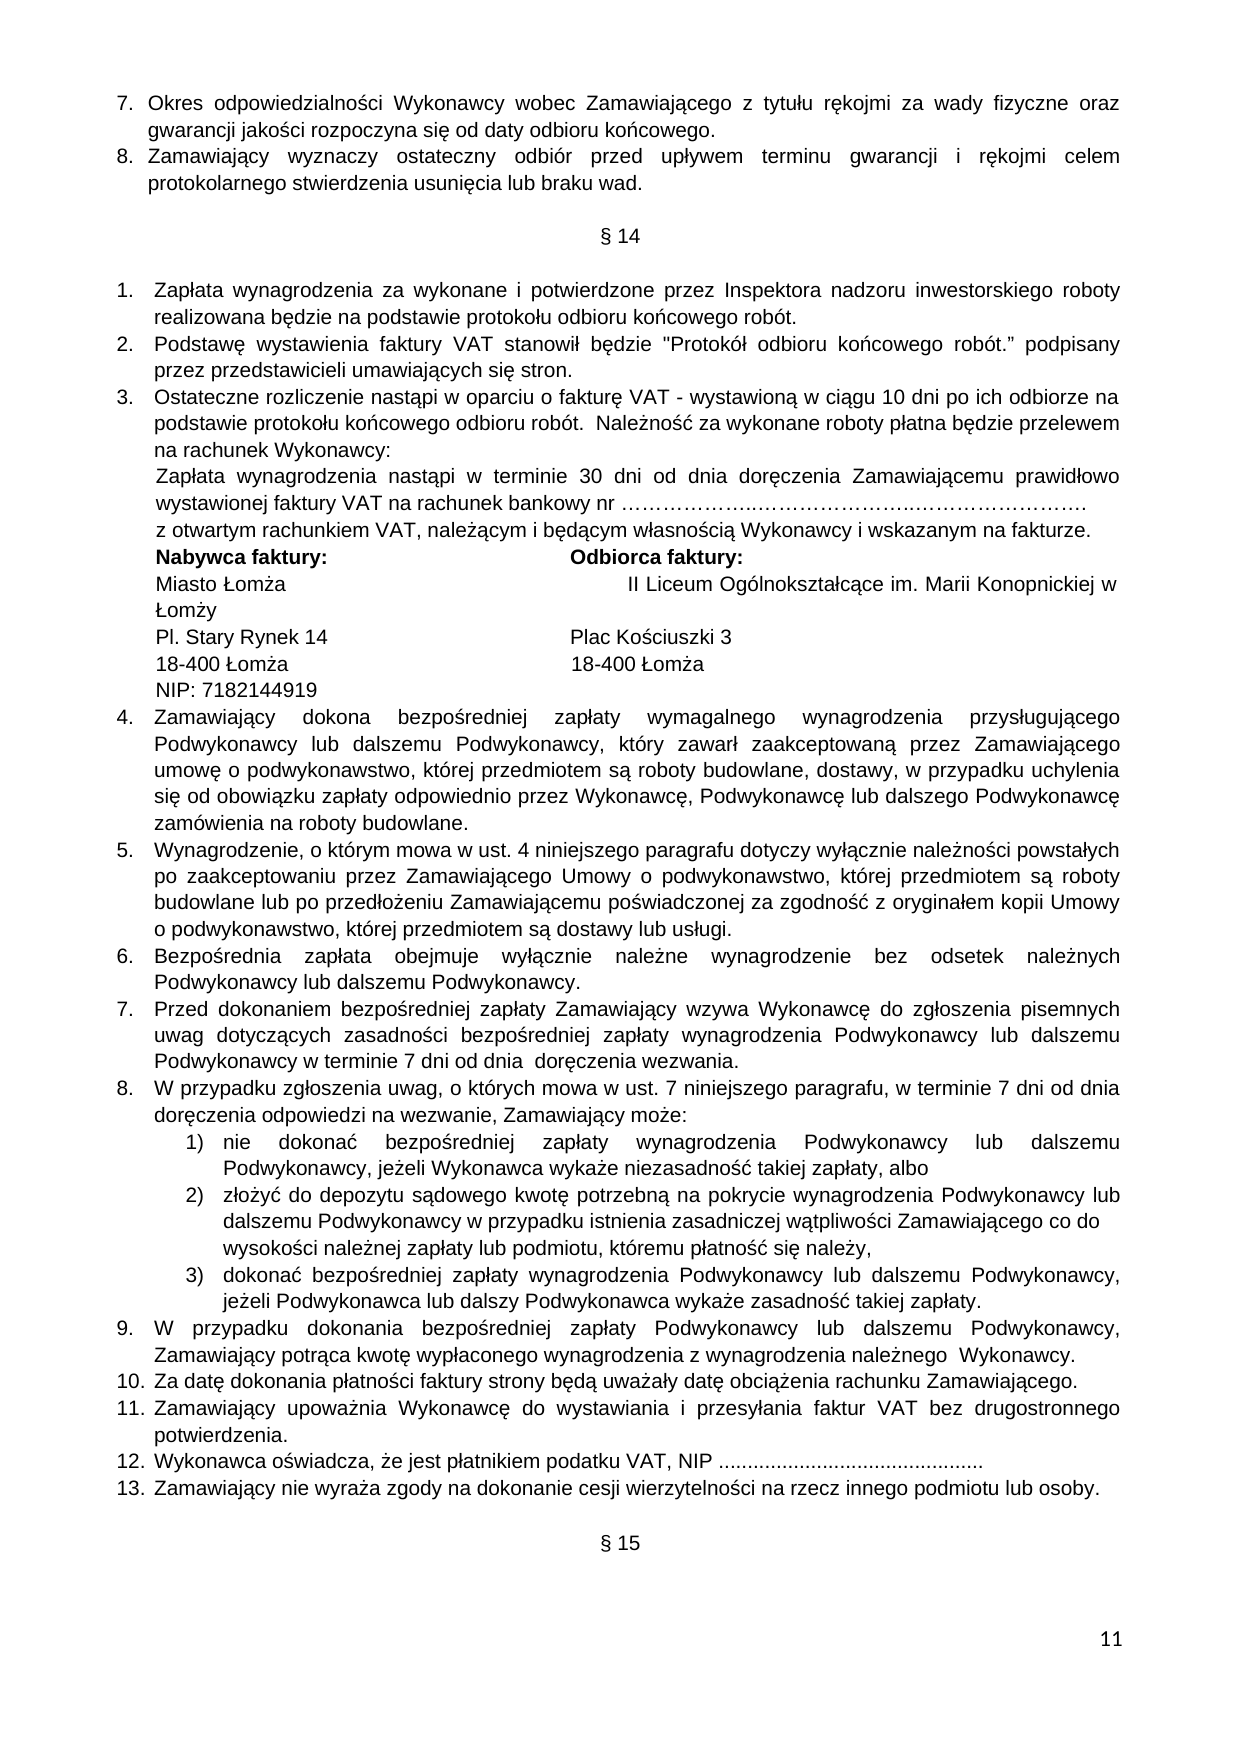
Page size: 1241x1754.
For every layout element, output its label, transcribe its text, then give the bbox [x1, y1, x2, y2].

list Bezpośrednia zapłata obejmuje wyłącznie należne wynagrodzenie bez odsetek należnych Podwykonawcy lub dalszemu Podwykonawcy. [116, 943, 1121, 994]
text 18-400 Łomża 18-400 Łomża [155, 651, 1121, 675]
text Nabywca faktury: Odbiorca faktury: [155, 544, 1121, 568]
list W przypadku zgłoszenia uwag, o których mowa w ust. 7 niniejszego paragrafu, w terminie 7 dni od dnia doręczenia odpowiedzi na wezwanie, Zamawiający może: [116, 1076, 1121, 1127]
list nie dokonać bezpośredniej zapłaty wynagrodzenia Podwykonawcy lub dalszemu Podwykonawcy, jeżeli Wykonawca wykaże niezasadność takiej zapłaty, albo [185, 1129, 1121, 1180]
text Zapłata wynagrodzenia nastąpi w terminie 30 dni od dnia doręczenia Zamawiającemu prawidłowo wystawionej faktury VAT na rachunek bankowy nr ………………..…………………..……………………. [156, 464, 1121, 515]
list Za datę dokonania płatności faktury strony będą uważały datę obciążenia rachunku Zamawiającego. [116, 1369, 1121, 1393]
list Okres odpowiedzialności Wykonawcy wobec Zamawiającego z tytułu rękojmi za wady fizyczne oraz gwarancji jakości rozpoczyna się od daty odbioru końcowego. [116, 91, 1121, 141]
list Zapłata wynagrodzenia za wykonane i potwierdzone przez Inspektora nadzoru inwestorskiego roboty realizowana będzie na podstawie protokołu odbioru końcowego robót. [116, 278, 1121, 329]
list W przypadku dokonania bezpośredniej zapłaty Podwykonawcy lub dalszemu Podwykonawcy, Zamawiający potrąca kwotę wypłaconego wynagrodzenia z wynagrodzenia należnego Wykonawcy. [116, 1316, 1121, 1366]
list dokonać bezpośredniej zapłaty wynagrodzenia Podwykonawcy lub dalszemu Podwykonawcy, jeżeli Podwykonawca lub dalszy Podwykonawca wykaże zasadność takiej zapłaty. [185, 1263, 1121, 1313]
list Wynagrodzenie, o którym mowa w ust. 4 niniejszego paragrafu dotyczy wyłącznie należności powstałych po zaakceptowaniu przez Zamawiającego Umowy o podwykonawstwo, której przedmiotem są roboty budowlane lub po przedłożeniu Zamawiającemu poświadczonej za zgodność z oryginałem kopii Umowy o podwykonawstwo, której przedmiotem są dostawy lub usługi. [116, 837, 1121, 941]
list Zamawiający dokona bezpośredniej zapłaty wymagalnego wynagrodzenia przysługującego Podwykonawcy lub dalszemu Podwykonawcy, który zawarł zaakceptowaną przez Zamawiającego umowę o podwykonawstwo, której przedmiotem są roboty budowlane, dostawy, w przypadku uchylenia się od obowiązku zapłaty odpowiednio przez Wykonawcę, Podwykonawcę lub dalszego Podwykonawcę zamówienia na roboty budowlane. [116, 705, 1121, 834]
text Pl. Stary Rynek 14 Plac Kościuszki 3 [155, 624, 1121, 648]
list Podstawę wystawienia faktury VAT stanowił będzie "Protokół odbioru końcowego robót.” podpisany przez przedstawicieli umawiających się stron. [116, 332, 1121, 382]
text z otwartym rachunkiem VAT, należącym i będącym własnością Wykonawcy i wskazanym na fakturze. [156, 518, 1121, 542]
list Wykonawca oświadcza, że jest płatnikiem podatku VAT, NIP .............................................. [116, 1449, 1121, 1473]
text § 14 [132, 224, 1108, 248]
list Zamawiający upoważnia Wykonawcę do wystawiania i przesyłania faktur VAT bez drugostronnego potwierdzenia. [116, 1396, 1121, 1446]
text wysokości należnej zapłaty lub podmiotu, któremu płatność się należy, [223, 1236, 1121, 1260]
text NIP: 7182144919 [155, 678, 1121, 702]
list Zamawiający wyznaczy ostateczny odbiór przed upływem terminu gwarancji i rękojmi celem protokolarnego stwierdzenia usunięcia lub braku wad. [116, 144, 1121, 195]
list złożyć do depozytu sądowego kwotę potrzebną na pokrycie wynagrodzenia Podwykonawcy lub dalszemu Podwykonawcy w przypadku istnienia zasadniczej wątpliwości Zamawiającego co do [185, 1183, 1121, 1233]
list Przed dokonaniem bezpośredniej zapłaty Zamawiający wzywa Wykonawcę do zgłoszenia pisemnych uwag dotyczących zasadności bezpośredniej zapłaty wynagrodzenia Podwykonawcy lub dalszemu Podwykonawcy w terminie 7 dni od dnia doręczenia wezwania. [116, 997, 1121, 1073]
list Zamawiający nie wyraża zgody na dokonanie cesji wierzytelności na rzecz innego podmiotu lub osoby. [116, 1476, 1121, 1500]
list Ostateczne rozliczenie nastąpi w oparciu o fakturę VAT - wystawioną w ciągu 10 dni po ich odbiorze na podstawie protokołu końcowego odbioru robót. Należność za wykonane roboty płatna będzie przelewem na rachunek Wykonawcy: [116, 385, 1121, 461]
text Miasto Łomża II Liceum Ogólnokształcące im. Marii Konopnickiej w Łomży [155, 571, 1121, 622]
text § 15 [132, 1530, 1108, 1554]
